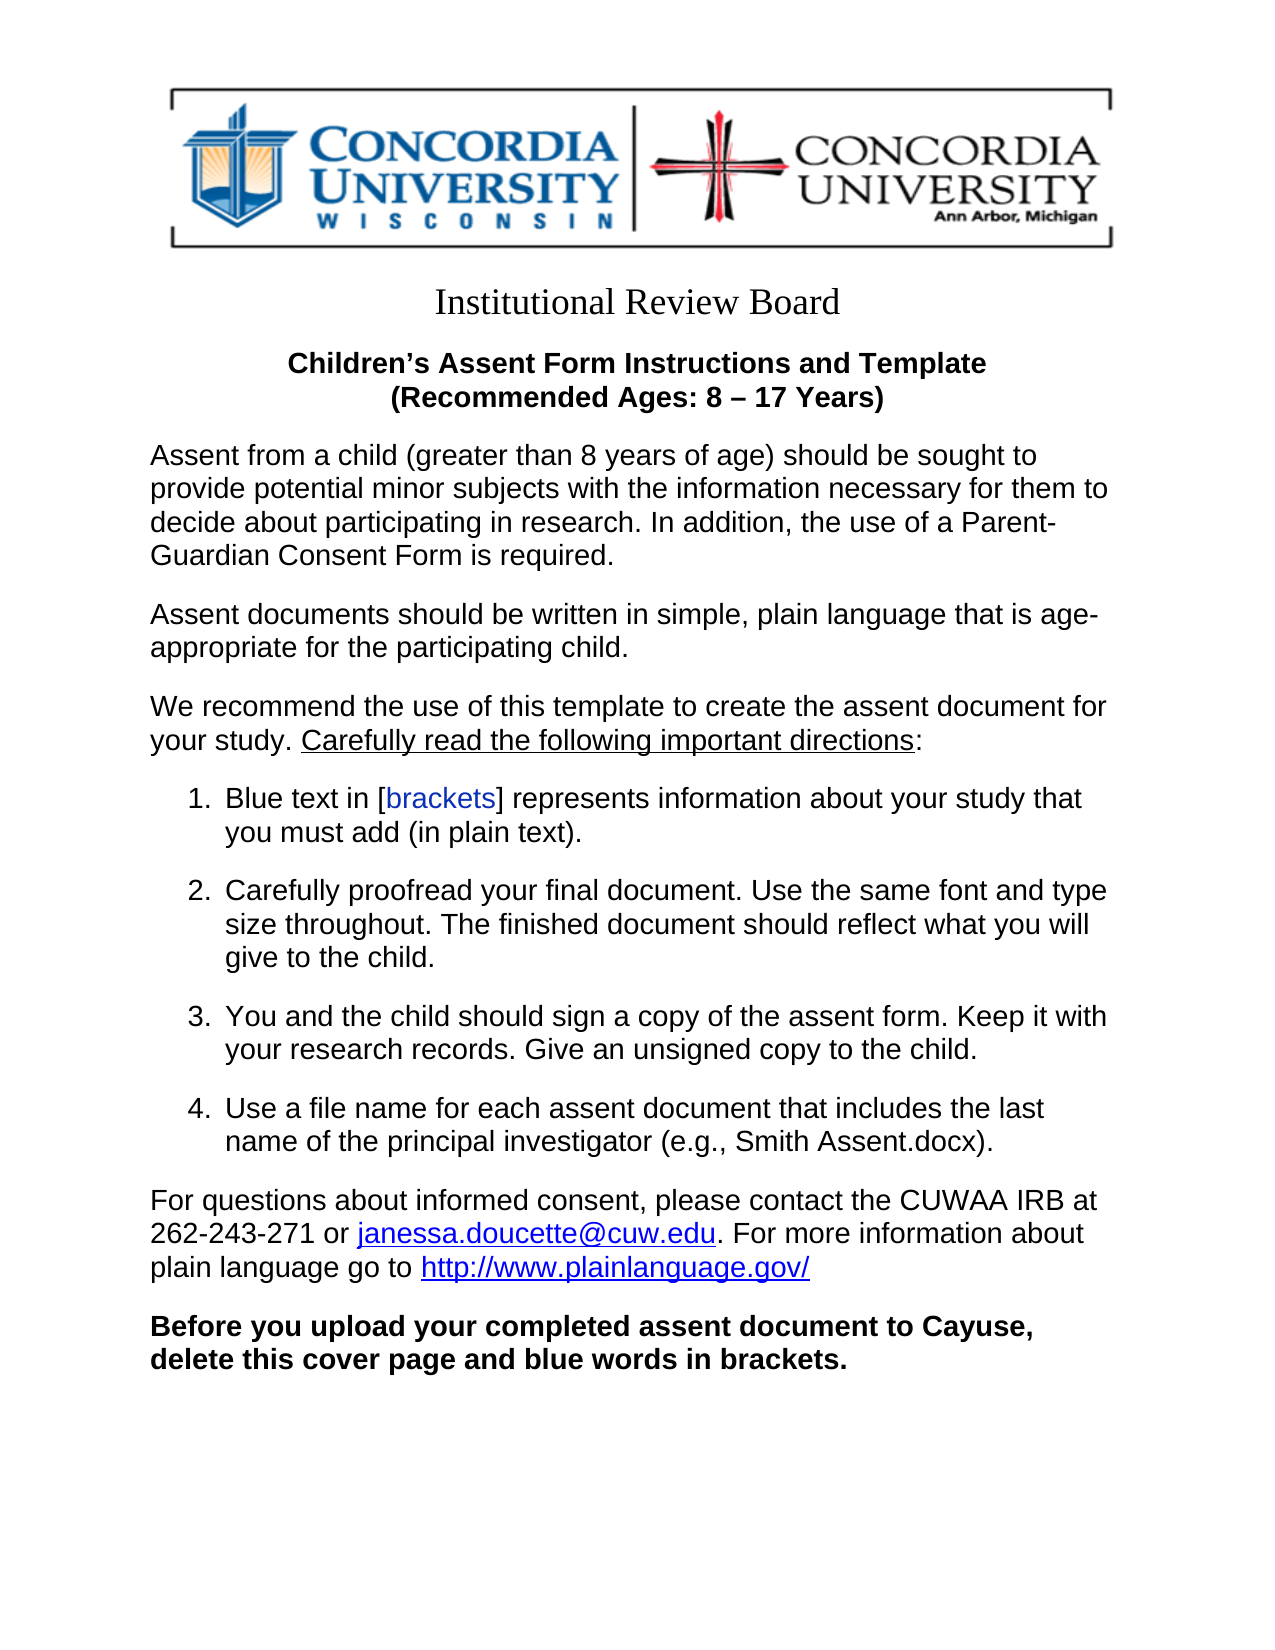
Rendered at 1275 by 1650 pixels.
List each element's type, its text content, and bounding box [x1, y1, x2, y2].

list Carefully proofread your final document. Use the same font and type size throughout. The finished document should reflect what you will give to the child. [187, 873, 1125, 974]
text Before you upload your completed assent document to Cayuse, delete this cover page and blue words in brackets. [150, 1308, 1125, 1376]
text Children’s Assent Form Instructions and Template [150, 347, 1125, 380]
list Use a file name for each assent document that includes the last name of the principal investigator (e.g., Smith Assent.docx). [187, 1091, 1125, 1158]
text Assent documents should be written in simple, plain language that is age-appropriate for the participating child. [150, 597, 1125, 664]
text For questions about informed consent, please contact the CUWAA IRB at 262-243-271 or janessa.doucette@cuw.edu. For more information about plain language go to http://www.plainlanguage.gov/ [150, 1183, 1125, 1283]
text (Recommended Ages: 8 – 17 Years) [150, 380, 1125, 414]
text Assent from a child (greater than 8 years of age) should be sought to provide potential minor subjects with the information necessary for them to decide about participating in research. In addition, the use of a Parent-Guardian Consent Form is required. [150, 438, 1125, 572]
list You and the child should sign a copy of the assent form. Keep it with your research records. Give an unsigned copy to the child. [187, 999, 1125, 1066]
text We recommend the use of this template to create the assent document for your study. Carefully read the following important directions: [150, 689, 1125, 756]
text Institutional Review Board [150, 279, 1125, 322]
picture [165, 32, 1125, 303]
list Blue text in [brackets] represents information about your study that you must add (in plain text). [187, 781, 1125, 848]
